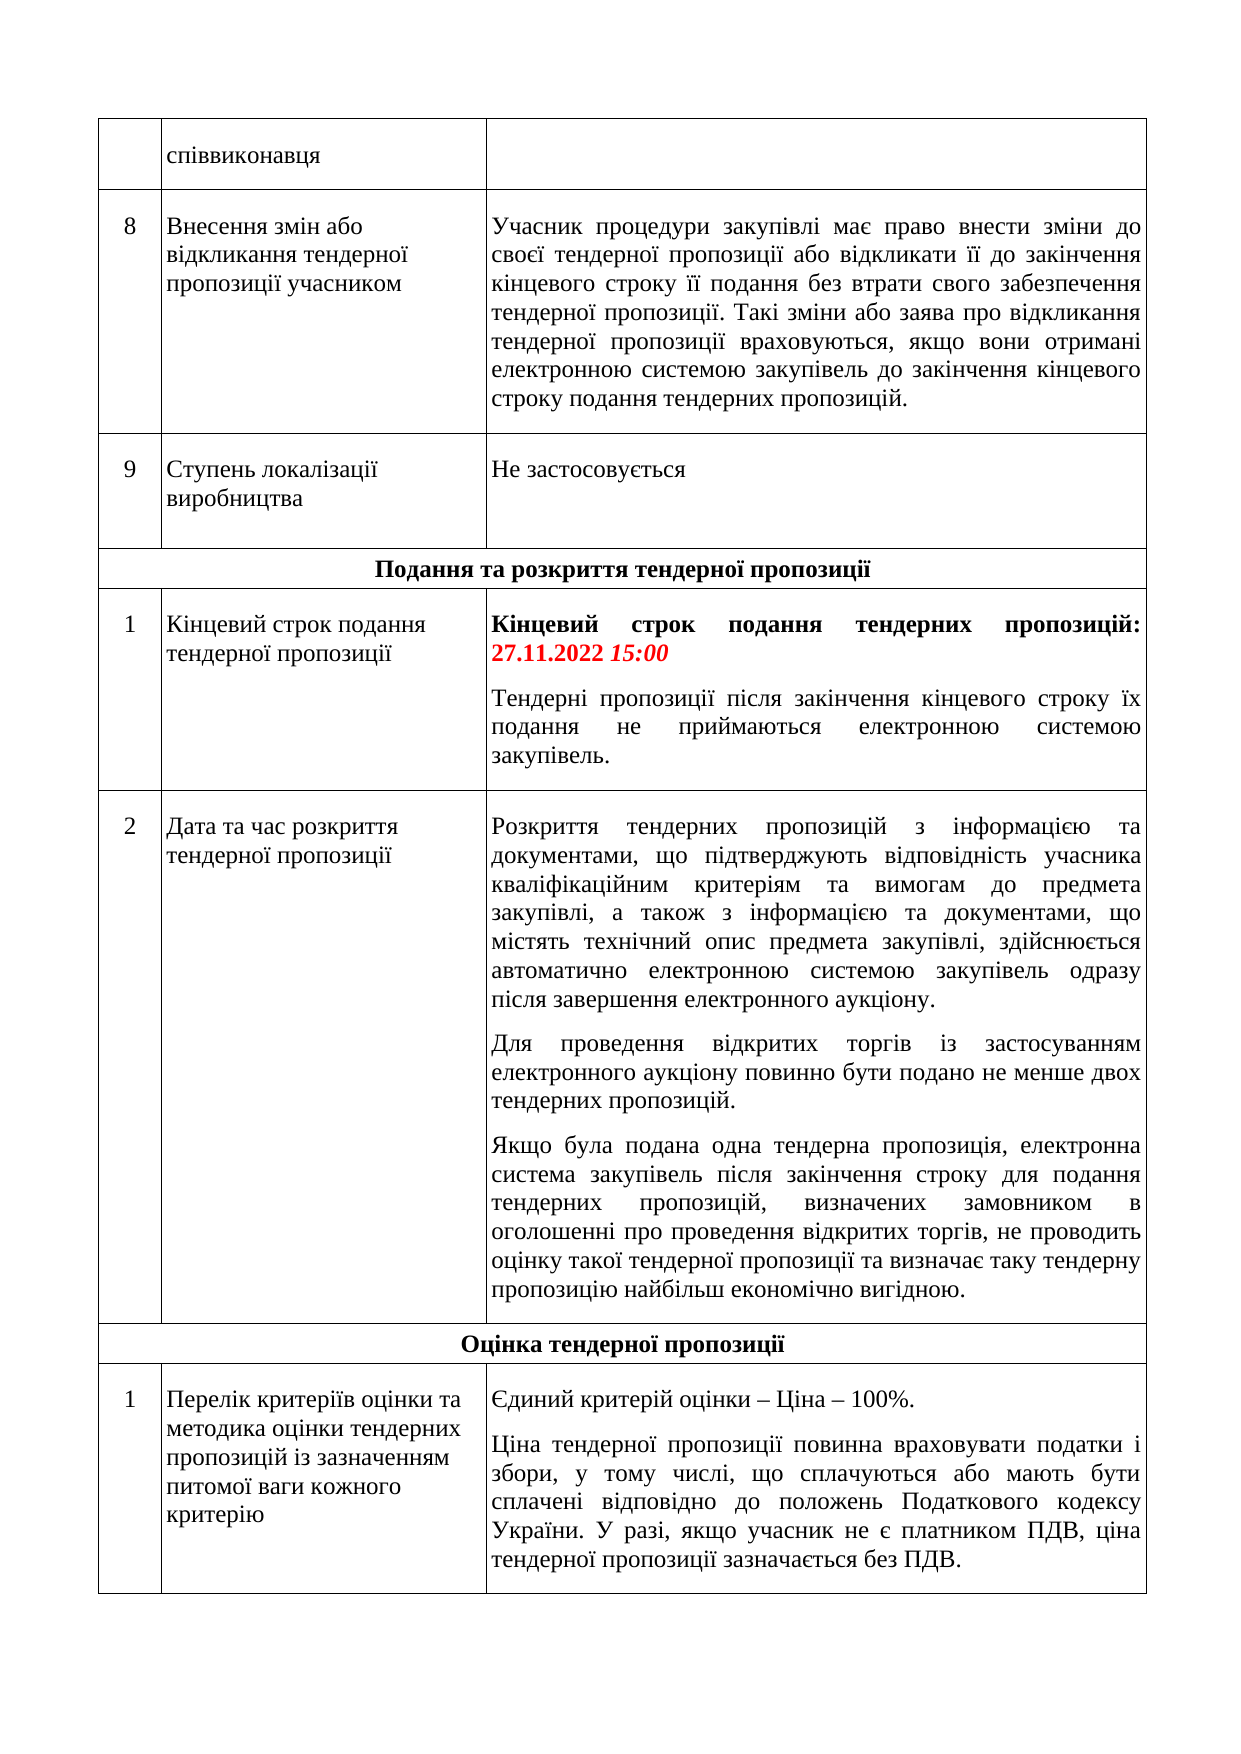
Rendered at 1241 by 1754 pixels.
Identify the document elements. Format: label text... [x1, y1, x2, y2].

table_cell Кінцевий строк подання тендерної пропозиції [162, 589, 486, 789]
table_cell 2 [99, 791, 161, 1323]
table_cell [162, 1364, 486, 1593]
table_cell 9 [99, 434, 161, 548]
table_cell Учасник процедури закупівлі має право внести зміни до своєї тендерної пропозиції або відкликати її до закінчення кінцевого строку її подання без втрати свого забезпечення тендерної пропозиції. Такі зміни або заява про відкликання тендерної пропозиції враховуються, якщо вони отримані електронною системою закупівель до закінчення кінцевого строку подання тендерних пропозицій. [487, 190, 1146, 433]
table_cell 1 [99, 589, 161, 789]
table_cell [162, 119, 486, 189]
table_cell Кінцевий строк подання тендерних пропозицій: 27.11.2022 15:00 Тендерні пропозиції після закінчення кінцевого строку їх подання не приймаються електронною системою закупівель. [487, 589, 1146, 789]
table_cell Внесення змін або відкликання тендерної пропозиції учасником [162, 190, 486, 433]
table_cell 1 [99, 1364, 161, 1593]
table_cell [487, 1364, 1146, 1593]
table_cell Оцінка тендерної пропозиції [99, 1324, 1146, 1363]
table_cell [487, 119, 1146, 189]
table_cell Дата та час розкриття тендерної пропозиції [162, 791, 486, 1323]
table_cell 8 [99, 190, 161, 433]
table_cell 7 [99, 119, 161, 189]
table_cell Подання та розкриття тендерної пропозиції [99, 549, 1146, 588]
table_cell Розкриття тендерних пропозицій з інформацією та документами, що підтверджують відповідність учасника кваліфікаційним критеріям та вимогам до предмета закупівлі, а також з інформацією та документами, що містять технічний опис предмета закупівлі, здійснюється автоматично електронною системою закупівель одразу після завершення електронного аукціону. Для проведення відкритих торгів із застосуванням електронного аукціону повинно бути подано не менше двох тендерних пропозицій. Якщо була подана одна тендерна пропозиція, електронна система закупівель після закінчення строку для подання тендерних пропозицій, визначених замовником в оголошенні про проведення відкритих торгів, не проводить оцінку такої тендерної пропозиції та визначає таку тендерну пропозицію найбільш економічно вигідною. [487, 791, 1146, 1323]
table_cell Не застосовується [487, 434, 1146, 548]
table_cell Ступень локалізації виробництва [162, 434, 486, 548]
